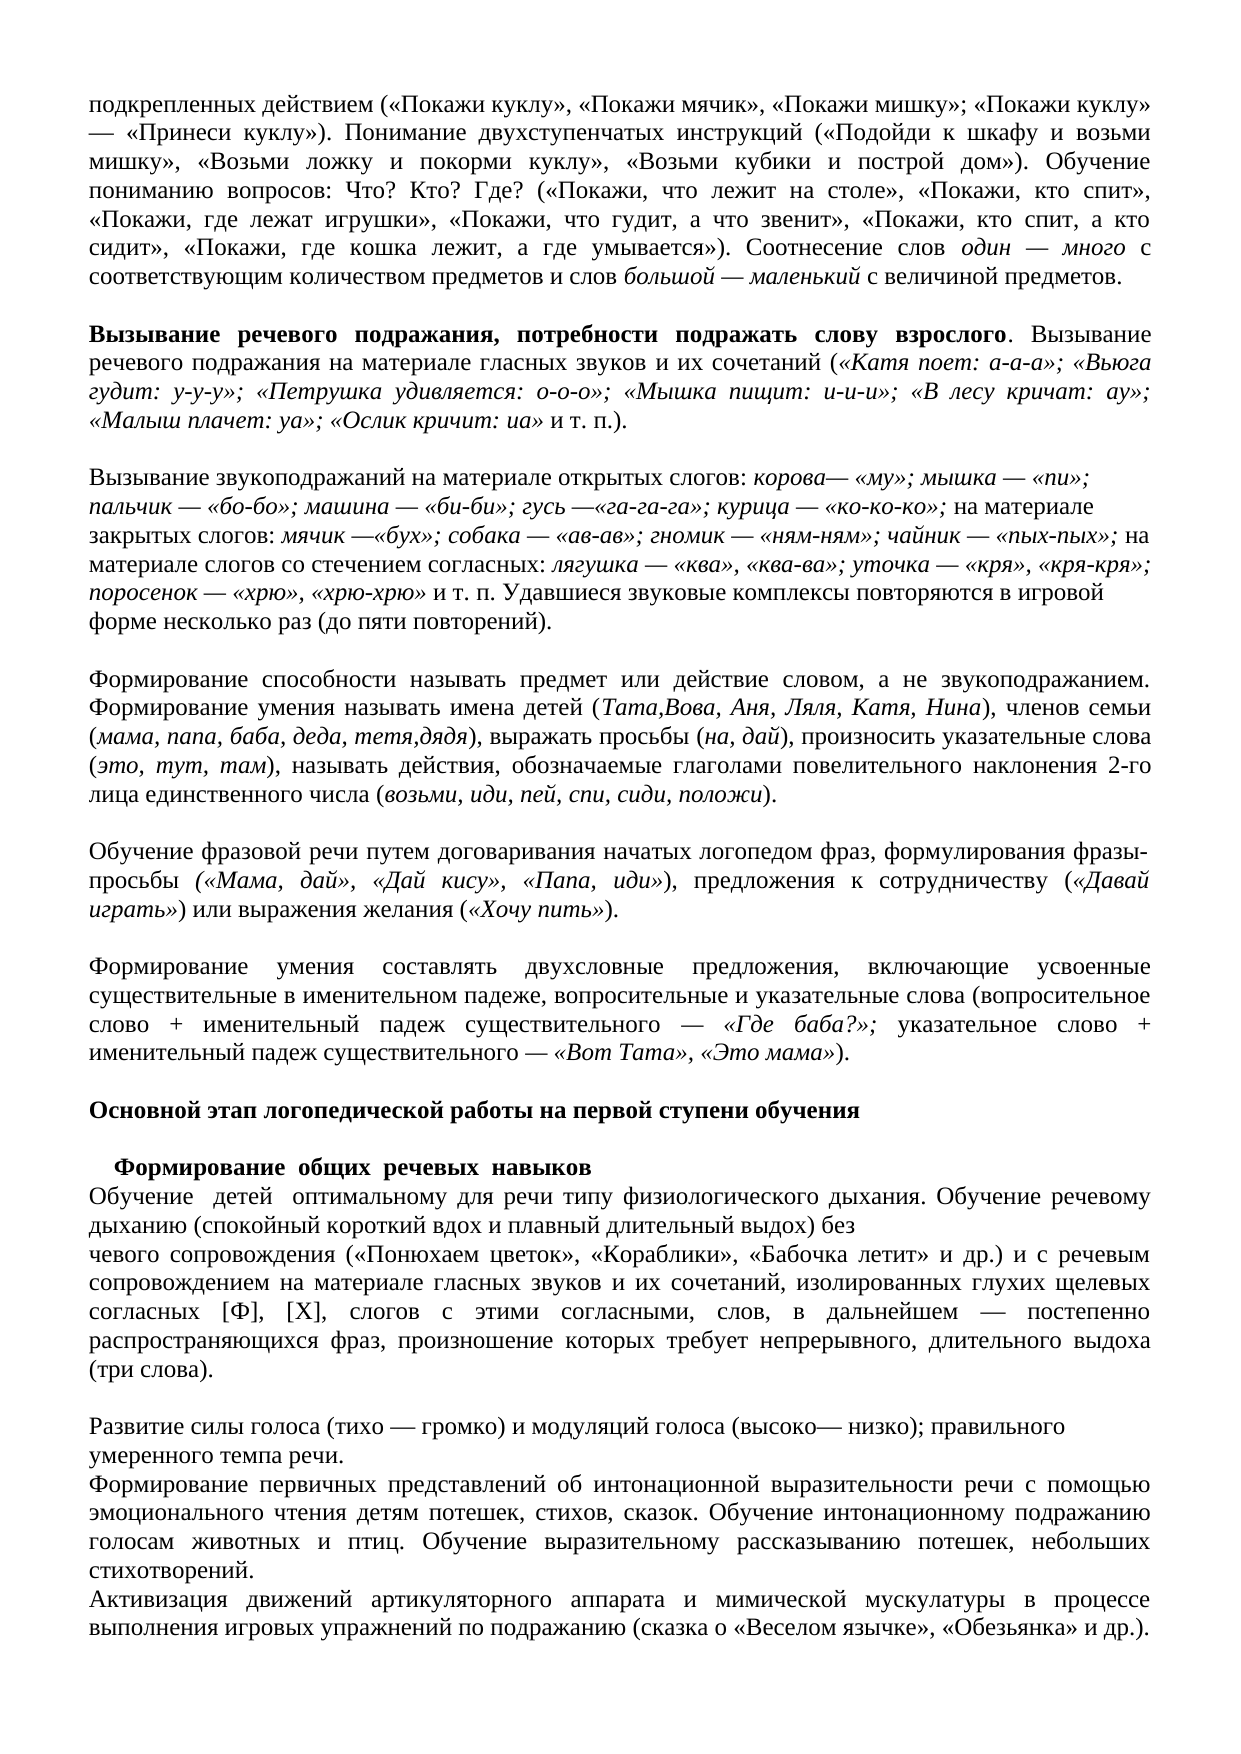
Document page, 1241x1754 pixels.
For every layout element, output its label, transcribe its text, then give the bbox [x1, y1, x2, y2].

text Формирование умения составлять двухсловные предложения, включающие усвоенные существительные в именительном падеже, вопросительные и указательные слова (вопросительное слово + именительный падеж существительного — «Где баба?»; указательное слово + именительный падеж существительного — «Вот Тата», «Это мама»). [89, 951, 1152, 1066]
text Обучение фразовой речи путем договаривания начатых логопедом фраз, формулирования фразы-просьбы («Мама, дай», «Дай кису», «Папа, иди»), предложения к сотрудничеству («Давай играть») или выражения желания («Хочу пить»). [89, 836, 1149, 922]
text Развитие силы голоса (тихо — громко) и модуляций голоса (высоко— низко); правильного умеренного темпа речи. [89, 1411, 1152, 1469]
text Вызывание звукоподражаний на материале открытых слогов: корова— «му»; мышка — «пи»; пальчик — «бо-бо»; машина — «би-би»; гусь —«га-га-га»; курица — «ко-ко-ко»; на материале закрытых слогов: мячик —«бух»; собака — «ав-ав»; гномик — «ням-ням»; чайник — «пых-пых»; на материале слогов со стечением согласных: лягушка — «ква», «ква-ва»; уточка — «кря», «кря-кря»; поросенок — «хрю», «хрю-хрю» и т. п. Удавшиеся звуковые комплексы повторяются в игровой форме несколько раз (до пяти повторений). [89, 462, 1152, 635]
text Формирование способности называть предмет или действие словом, а не звукоподражанием. Формирование умения называть имена детей (Тата,Вова, Аня, Ляля, Катя, Нина), членов семьи (мама, папа, баба, деда, тетя,дядя), выражать просьбы (на, дай), произносить указательные слова (это, тут, там), называть действия, обозначаемые глаголами повелительного наклонения 2-го лица единственного числа (возьми, иди, пей, спи, сиди, положи). [89, 664, 1152, 807]
text Обучение детей оптимальному для речи типу физиологического дыхания. Обучение речевому дыханию (спокойный короткий вдох и плавный длительный выдох) без [89, 1181, 1152, 1239]
text чевого сопровождения («Понюхаем цветок», «Кораблики», «Бабочка летит» и др.) и с речевым сопровождением на материале гласных звуков и их сочетаний, изолированных глухих щелевых согласных [Ф], [Х], слогов с этими согласными, слов, в дальнейшем — постепенно распространяющихся фраз, произношение которых требует непрерывного, длительного выдоха (три слова). [89, 1239, 1152, 1382]
text Вызывание речевого подражания, потребности подражать слову взрослого. Вызывание речевого подражания на материале гласных звуков и их сочетаний («Катя поет: а-а-а»; «Вьюга гудит: у-у-у»; «Петрушка удивляется: о-о-о»; «Мышка пищит: и-и-и»; «В лесу кричат: ау»; «Малыш плачет: уа»; «Ослик кричит: иа» и т. п.). [89, 319, 1152, 434]
text Формирование общих речевых навыков [89, 1152, 1152, 1181]
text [89, 89, 1152, 290]
text Формирование первичных представлений об интонационной выразительности речи с помощью эмоционального чтения детям потешек, стихов, сказок. Обучение интонационному подражанию голосам животных и птиц. Обучение выразительному рассказыванию потешек, небольших стихотворений. [89, 1469, 1152, 1584]
text Основной этап логопедической работы на первой ступени обучения [89, 1095, 997, 1124]
text Активизация движений артикуляторного аппарата и мимической мускулатуры в процессе выполнения игровых упражнений по подражанию (сказка о «Веселом язычке», «Обезьянка» и др.). [89, 1584, 1152, 1641]
